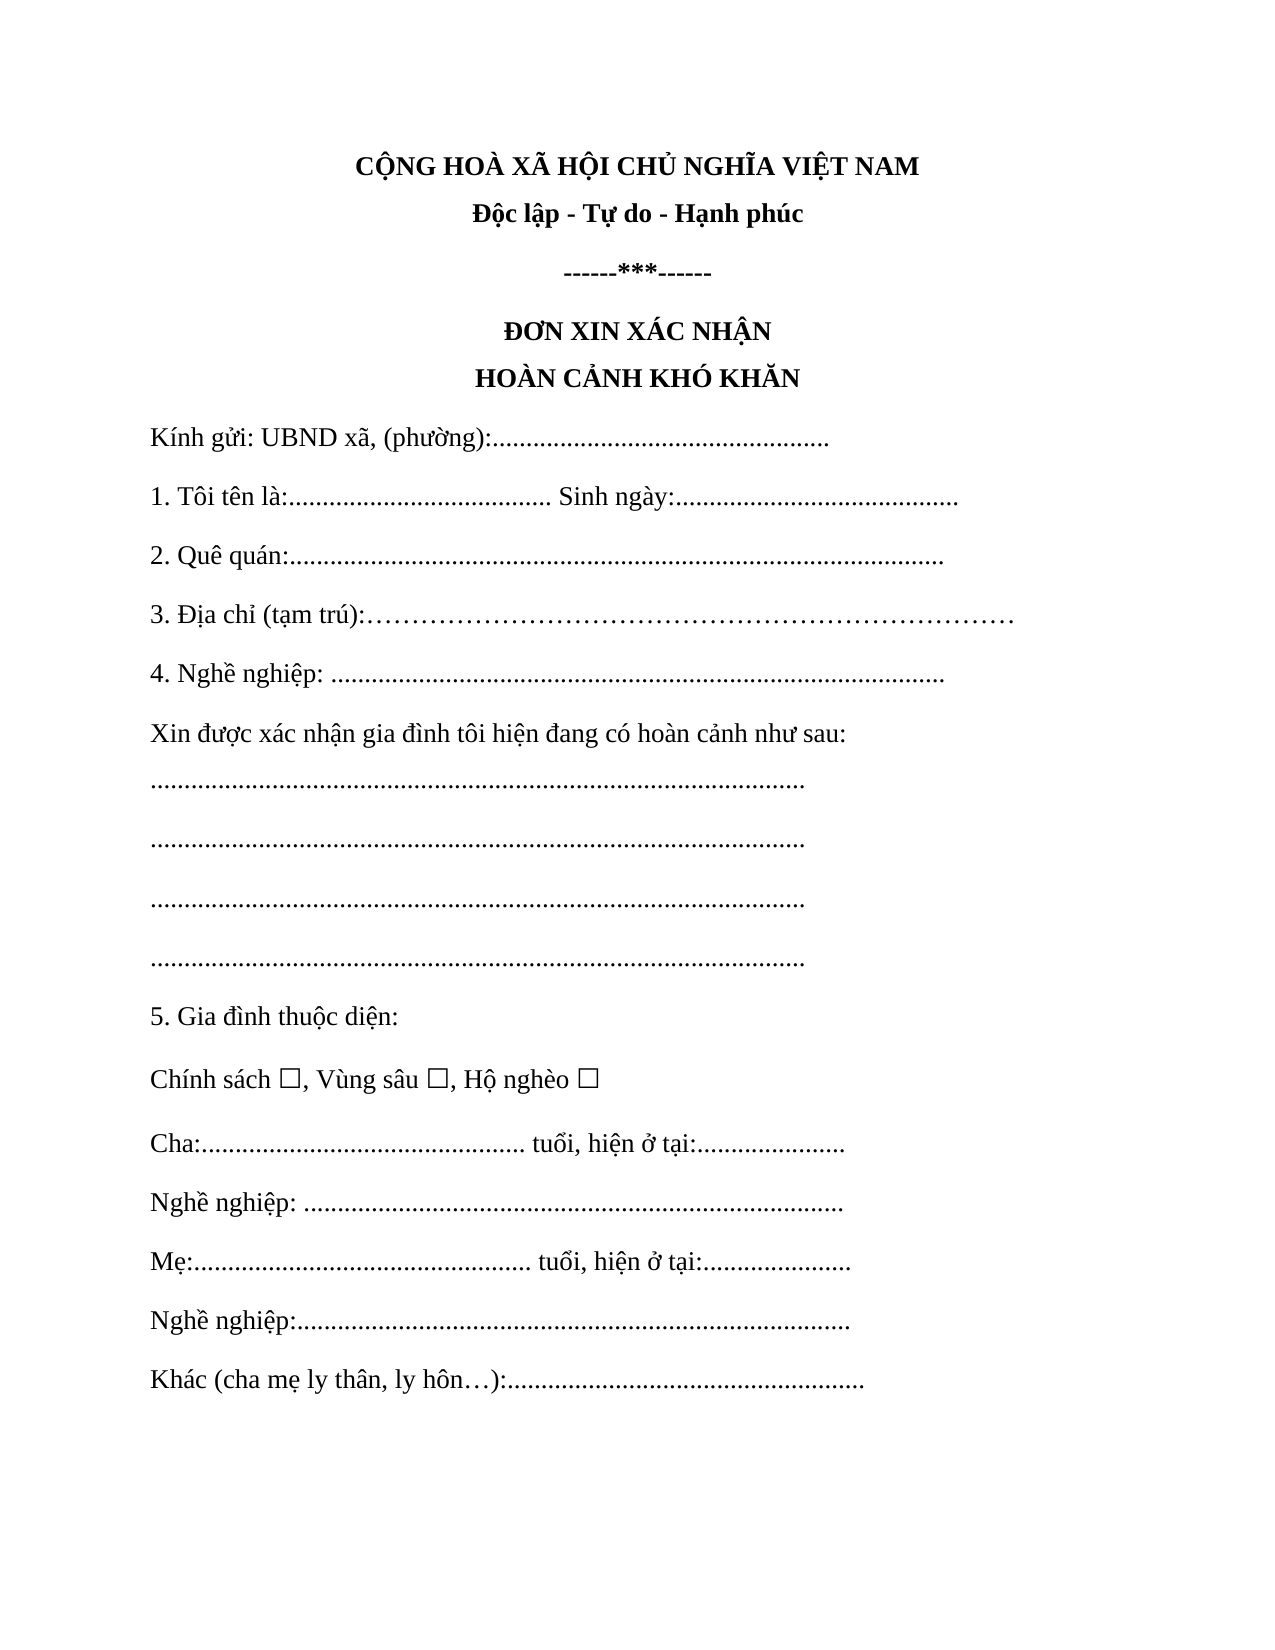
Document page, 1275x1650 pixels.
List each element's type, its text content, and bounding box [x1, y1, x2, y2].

text ------***------ [150, 256, 1125, 287]
text CỘNG HOÀ XÃ HỘI CHỦ NGHĨA VIỆT NAM Độc lập - Tự do - Hạnh phúc [150, 150, 1125, 228]
text Cha:................................................ tuổi, hiện ở tại:...................... [150, 1127, 1125, 1158]
text 1. Tôi tên là:....................................... Sinh ngày:.......................................... [150, 480, 1125, 511]
text 2. Quê quán:................................................................................................. [150, 539, 1125, 570]
text Chính sách ☐, Vùng sâu ☐, Hộ nghèo ☐ [150, 1059, 1125, 1096]
text ĐƠN XIN XÁC NHẬN HOÀN CẢNH KHÓ KHĂN [150, 315, 1125, 393]
text 5. Gia đình thuộc diện: [150, 1000, 1125, 1031]
text Kính gửi: UBND xã, (phường):.................................................. [150, 421, 1125, 452]
text Nghề nghiệp: ................................................................................ [150, 1186, 1125, 1217]
text Khác (cha mẹ ly thân, ly hôn…):..................................................... [150, 1364, 1125, 1395]
text Nghề nghiệp:.................................................................................. [150, 1304, 1125, 1336]
text ................................................................................................. [150, 822, 1125, 854]
text Xin được xác nhận gia đình tôi hiện đang có hoàn cảnh như sau: ................................................................................................. [150, 717, 1125, 794]
text ................................................................................................. [150, 882, 1125, 913]
text Mẹ:.................................................. tuổi, hiện ở tại:...................... [150, 1245, 1125, 1276]
text 3. Địa chỉ (tạm trú):……………………………………………………………… [150, 598, 1125, 629]
text ................................................................................................. [150, 941, 1125, 972]
text 4. Nghề nghiệp: ........................................................................................... [150, 657, 1125, 689]
